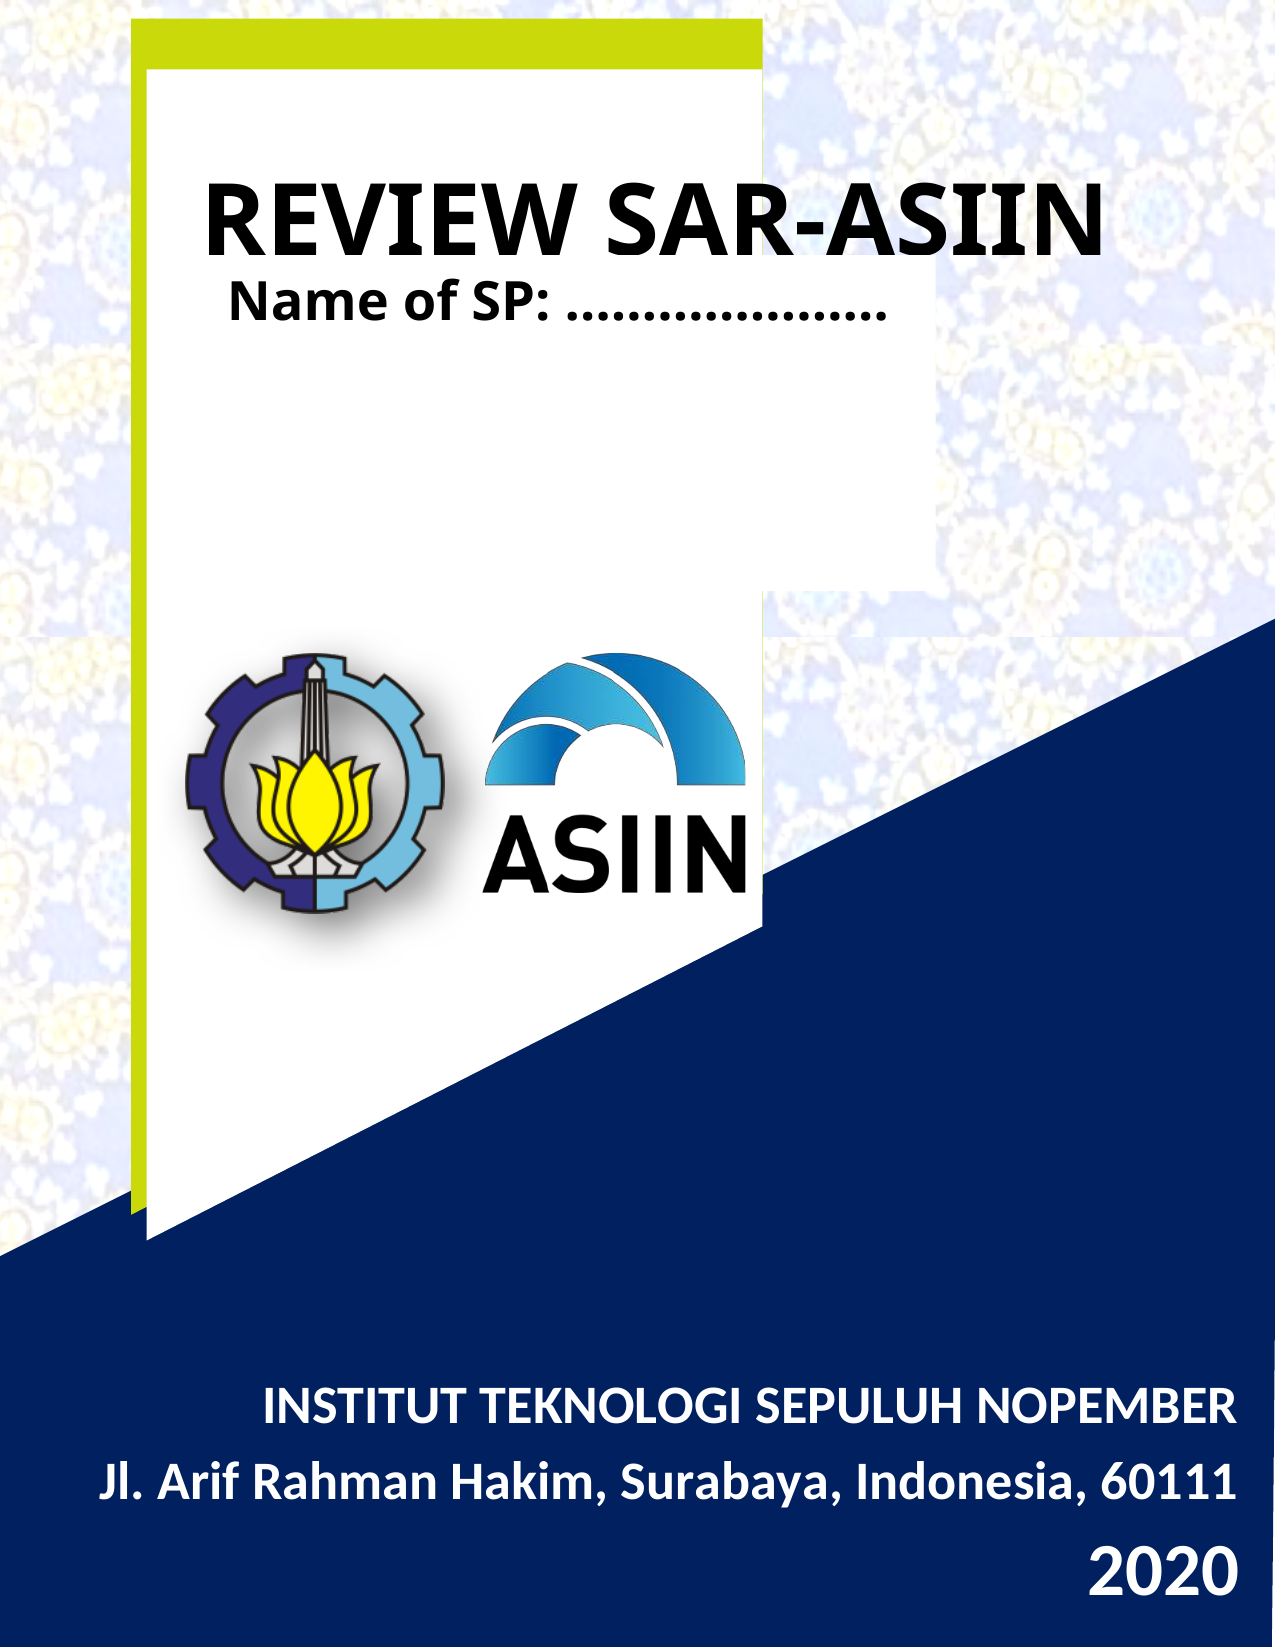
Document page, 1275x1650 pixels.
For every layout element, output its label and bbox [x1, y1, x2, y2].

picture [185, 653, 445, 914]
picture [482, 653, 746, 893]
